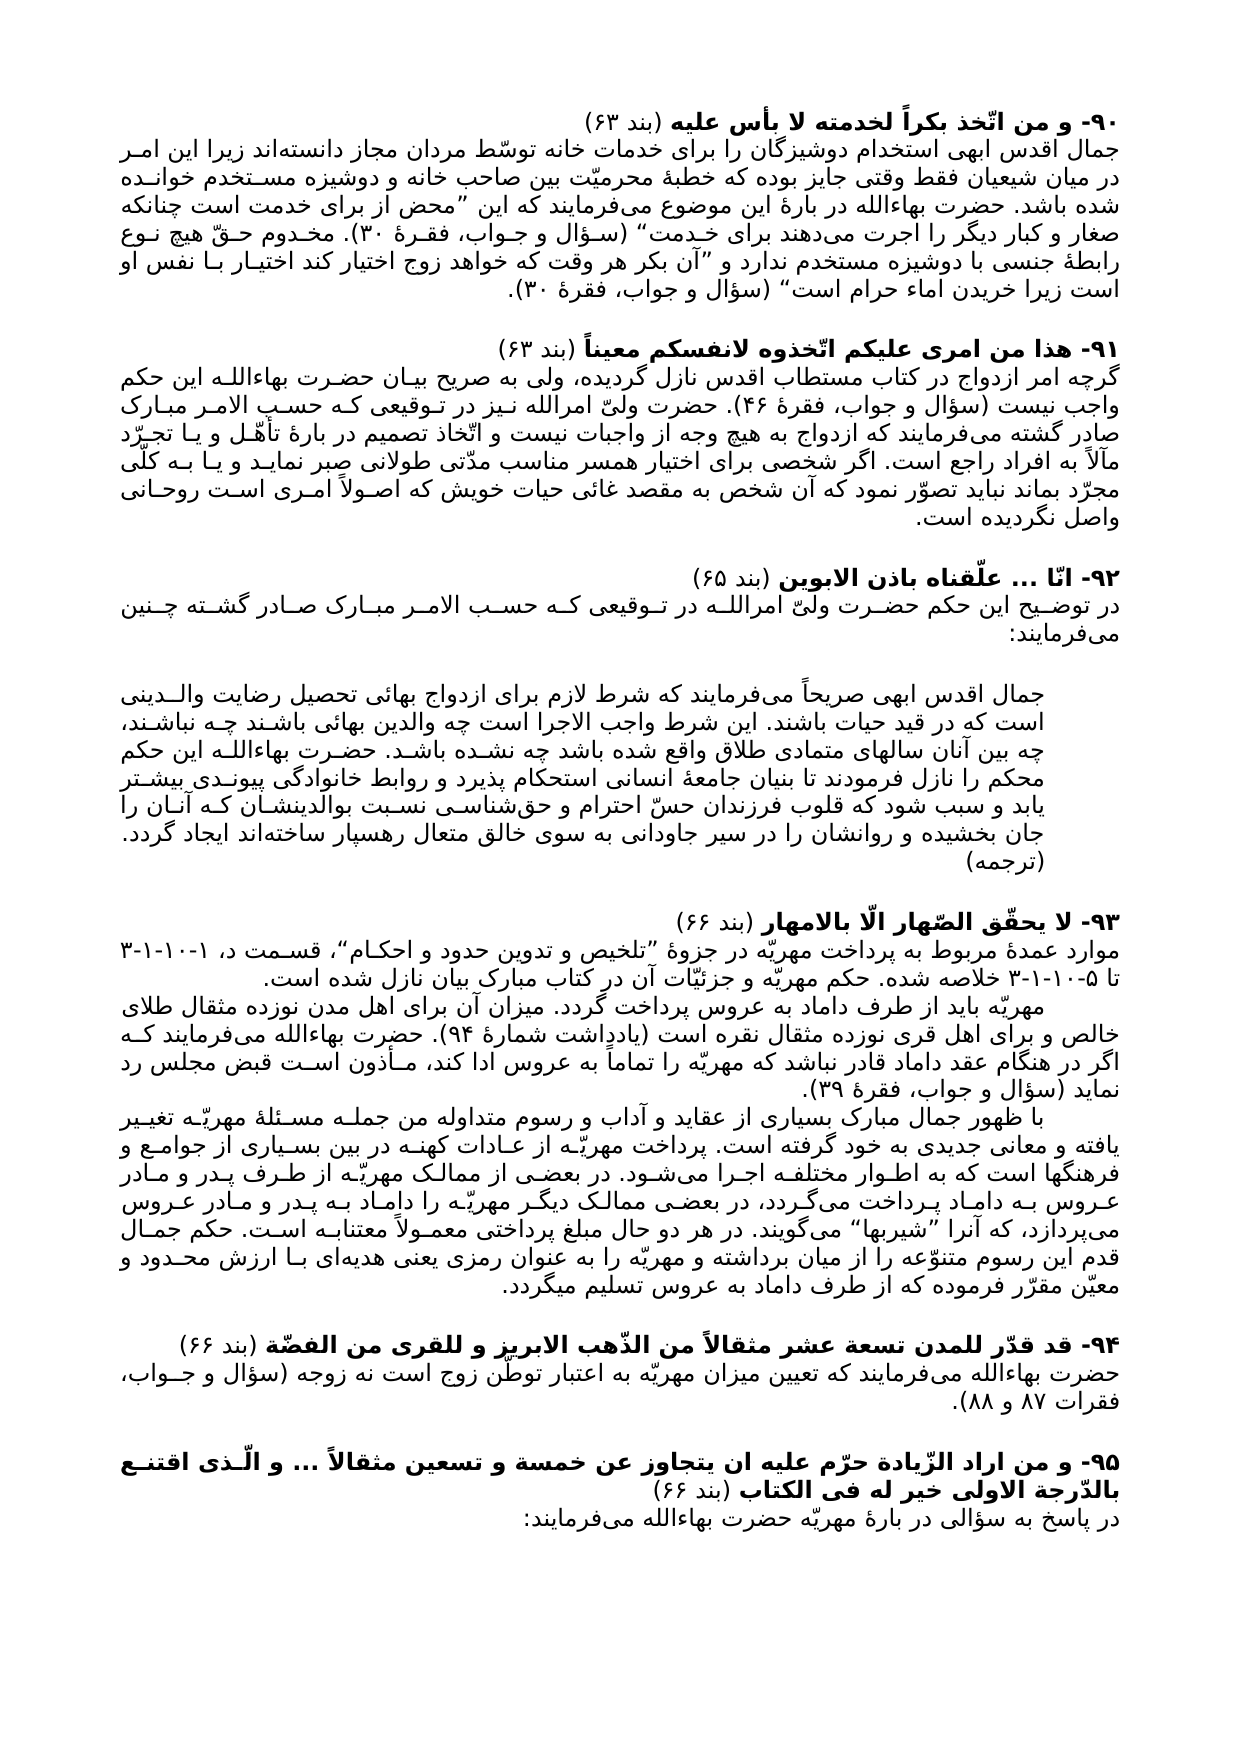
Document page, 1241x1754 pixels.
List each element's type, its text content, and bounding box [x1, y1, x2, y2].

text با ظهور جمال مبارک بسياری از عقايد و آداب و رسوم متداوله من جمله مسئلهٔ مهريّه تغيير يافته و معانی جديدی به خود گرفته است. پرداخت مهريّه از عادات کهنه در بين بسياری از جوامع و فرهنگها است که به اطوار مختلفه اجرا می‌شود. در بعضی از ممالک مهريّه از طرف پدر و مادر عروس به داماد پرداخت می‌گردد، در بعضی ممالک ديگر مهريّه را داماد به پدر و مادر عروس می‌پردازد، که آنرا ”شير‌بها“ می‌گويند. در هر دو حال مبلغ پرداختی معمولاً معتنابه است. حکم جمال قدم اين رسوم متنوّعه را از ميان برداشته و مهريّه را به عنوان رمزی يعنی هديه‌ای با ارزش محدود و معيّن مقرّر فرموده که از طرف داماد به عروس تسليم ميگردد. [120, 1103, 1120, 1299]
text موارد عمدهٔ مربوط به پرداخت مهريّه در جزوهٔ ”تلخيص و تدوين حدود و احکام“، قسمت د، ١-١٠-١-٣ تا ۵-١٠-١-٣ خلاصه شده. حکم مهريّه و جزئيّات آن در کتاب مبارک بيان نازل شده است. [120, 936, 1120, 992]
text گرچه امر ازدواج در کتاب مستطاب اقدس نازل گرديده، ولی به صريح بيان حضرت بهاءالله اين حکم واجب نيست (سؤال و جواب، فقرهٔ ۴۶). حضرت ولیّ امرالله نيز در توقيعی که حسب الامر مبارک صادر گشته می‌فرمايند که ازدواج به هيچ وجه از واجبات نيست و اتّخاذ تصميم در بارۀ تأهّل و يا تجرّد مآلاً به افراد راجع است. اگر شخصی برای اختيار همسر مناسب مدّتی طولانی صبر نمايد و يا به کلّی مجرّد بماند نبايد تصوّر نمود که آن شخص به مقصد غائی حيات خويش که اصولاً امری است روحانی واصل نگرديده است. [120, 363, 1120, 531]
text حضرت بهاءالله می‌‌فرمايند که تعيين ميزان مهريّه به اعتبار توطّن زوج است نه زوجه (سؤال و جواب، فقرات ٨٧ و ٨٨). [120, 1359, 1120, 1415]
text ٩٣- لا يحقّق الصّهار الّا بالامهار (بند ۶۶) [120, 908, 1120, 936]
text ٩٠- و من اتّخذ بکراً لخدمته لا بأس عليه (بند ۶٣) [120, 108, 1120, 136]
text ٩٢- انّا ... علّقناه باذن الابوين (بند ۶۵) [120, 564, 1120, 592]
text ٩۵- و من اراد الزّيادة حرّم عليه ان يتجاوز عن خمسة و تسعين مثقالاً ... و الّذی اقتنع بالدّرجة الاولی خير له فی الکتاب (بند ۶۶) [120, 1448, 1120, 1504]
text مهريّه بايد از طرف داماد به عروس پرداخت گردد. ميزان آن برای اهل مدن نوزده مثقال طلای خالص و برای اهل قری نوزده مثقال نقره است (يادداشت شمارهٔ ٩۴). حضرت بهاءالله می‌فرمايند که اگر در هنگام عقد داماد قادر نباشد که مهريّه را تماماً به عروس ادا کند، مأذون است قبض مجلس رد نمايد (سؤال و جواب، فقرهٔ ٣٩). [120, 992, 1120, 1103]
text ٩١- هذا من امری عليکم اتّخذوه لانفسکم معيناً (بند ۶٣) [120, 336, 1120, 363]
text جمال اقدس ابهی استخدام دوشيزگان را برای خدمات خانه توسّط مردان مجاز دانسته‌اند زيرا اين امر در ميان شيعيان فقط وقتی جايز بوده که خطبهٔ محرميّت بين صاحب خانه و دوشيزه مستخدم خوانده شده باشد. حضرت بهاءالله در بارۀ اين موضوع می‌فرمايند که اين ”محض از برای خدمت است چنانکه صغار و کبار ديگر را اجرت می‌دهند برای خدمت“ (سؤال و جواب، فقرهٔ ٣٠). مخدوم حقّ هيچ نوع رابطهٔ جنسی با دوشيزه مستخدم ندارد و ”آن بکر هر وقت که خواهد زوج اختيار کند اختيار با نفس او است زيرا خريدن اماء حرام است“ (سؤال و جواب، فقرهٔ ٣٠). [120, 136, 1120, 303]
text ٩۴- قد قدّر للمدن تسعة عشر مثقالاً من الذّهب الابريز و للقری من الفضّة (بند ۶۶) [120, 1331, 1120, 1359]
text جمال اقدس ابهی صريحاً می‌فرمايند که شرط لازم برای ازدواج بهائی تحصيل رضايت والدينی است که در قيد حيات باشند. اين شرط واجب الاجرا است چه والدين بهائی باشند چه نباشند، چه بين آنان سالهای متمادی طلاق واقع شده باشد چه نشده باشد. حضرت بهاءالله اين حکم محکم را نازل فرمودند تا بنيان جامعهٔ انسانی استحکام پذيرد و روابط خانوادگی پيوندی بيشتر يابد و سبب شود که قلوب فرزندان حسّ احترام و حق‌شناسی نسبت بوالدينشان که آنان را جان بخشيده و روانشان را در سير جاودانی به سوی خالق متعال رهسپار ساخته‌اند ايجاد گردد. (ترجمه) [120, 680, 1045, 875]
text در توضيح اين حکم حضرت ولیّ امرالله در توقيعی که حسب الامر مبارک صادر گشته چنين می‌فرمايند: [120, 592, 1120, 647]
text در پاسخ به سؤالی در بارهٔ مهريّه حضرت بهاءالله می‌فرمايند: [120, 1504, 1120, 1532]
